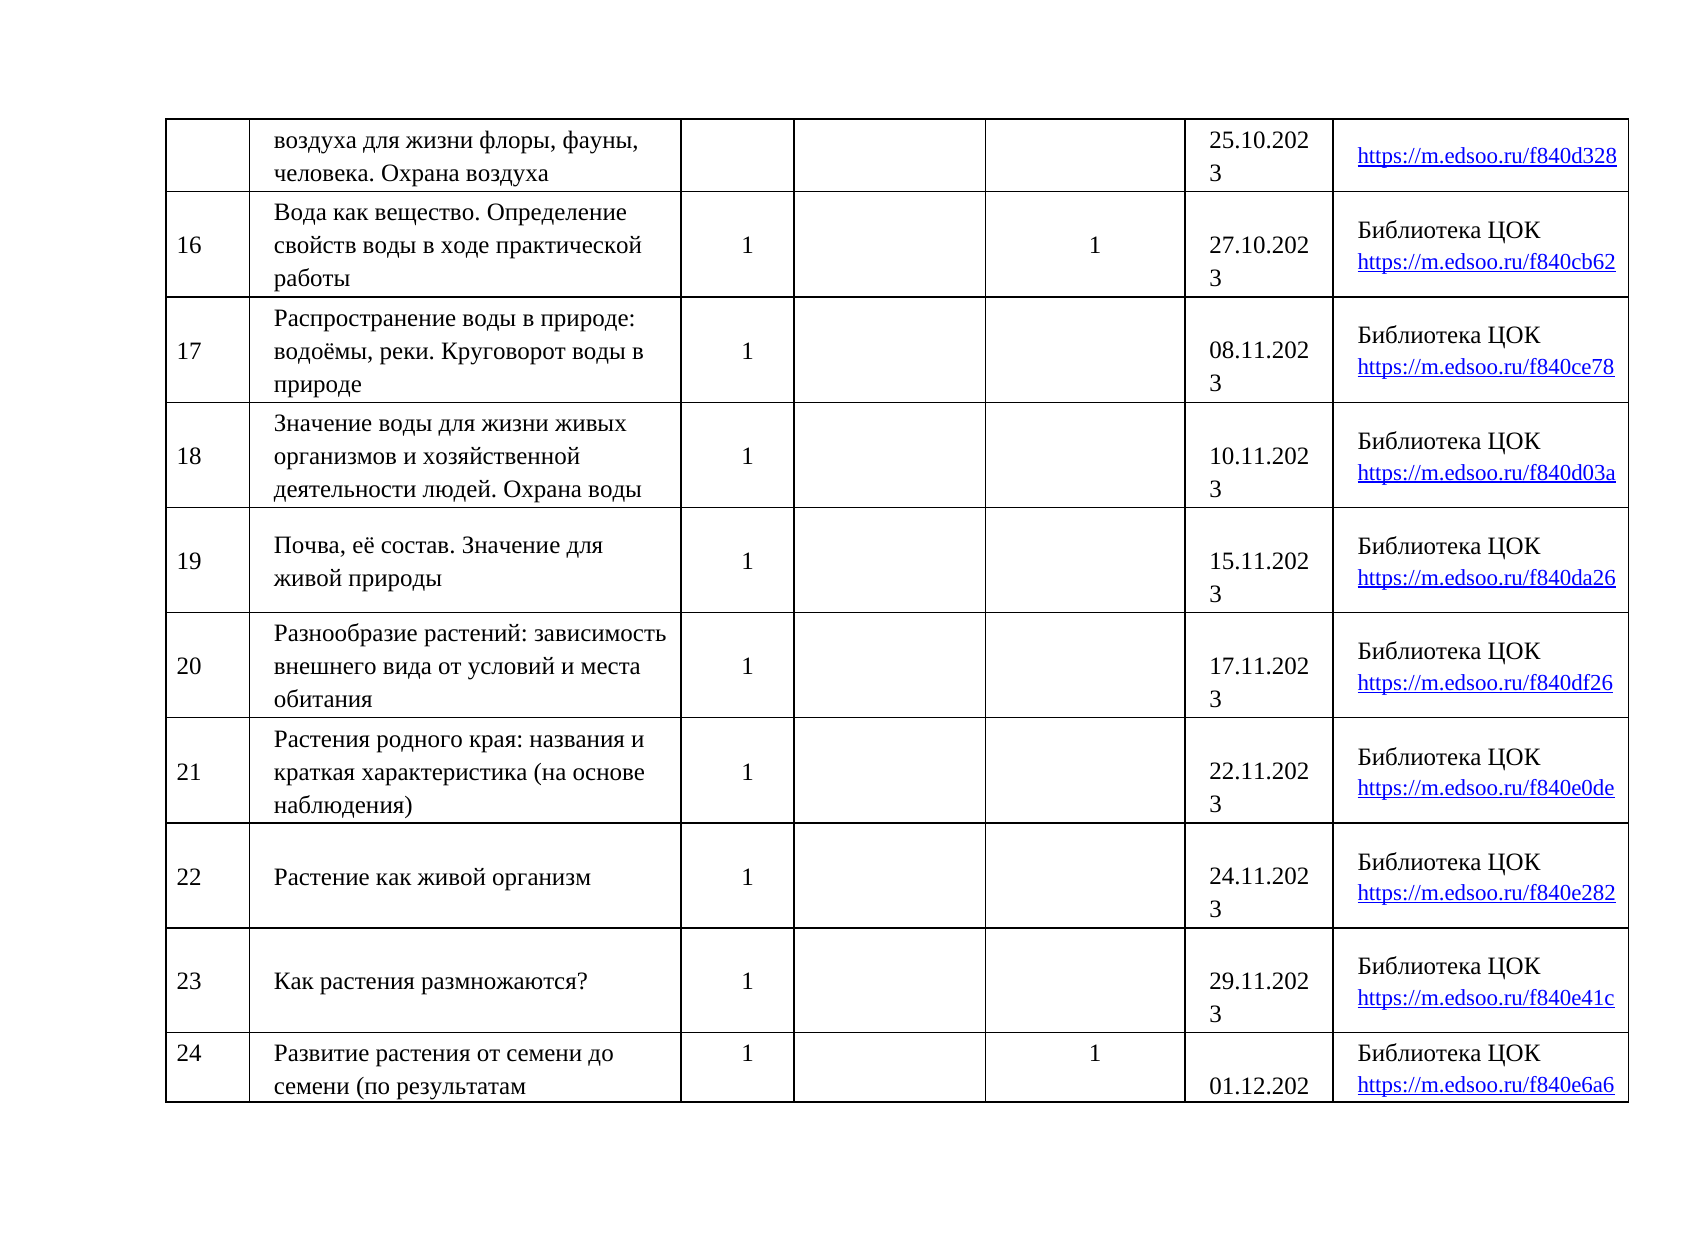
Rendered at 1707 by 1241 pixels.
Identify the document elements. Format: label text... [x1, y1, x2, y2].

table_cell 29.11.2023 [1186, 929, 1332, 1032]
table_cell [986, 403, 1184, 507]
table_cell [1334, 120, 1628, 191]
table_cell 15.11.2023 [1186, 508, 1332, 611]
table_cell 1 [682, 298, 793, 401]
table_cell 27.10.2023 [1186, 192, 1332, 296]
table_cell Библиотека ЦОК https://m.edsoo.ru/f840e0de [1334, 718, 1628, 822]
table_cell 1 [682, 613, 793, 717]
table_cell 08.11.2023 [1186, 298, 1332, 401]
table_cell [250, 120, 680, 191]
table_cell [986, 929, 1184, 1032]
table_cell 22 [167, 824, 249, 927]
table_cell [795, 298, 985, 401]
table_cell [986, 824, 1184, 927]
table_cell 20 [167, 613, 249, 717]
table_cell [986, 613, 1184, 717]
table_cell Библиотека ЦОК https://m.edsoo.ru/f840ce78 [1334, 298, 1628, 401]
table_cell Библиотека ЦОК https://m.edsoo.ru/f840e41c [1334, 929, 1628, 1032]
table_cell 1 [682, 824, 793, 927]
table_cell Растения родного края: названия и краткая характеристика (на основе наблюдения) [250, 718, 680, 822]
table_cell Библиотека ЦОК https://m.edsoo.ru/f840df26 [1334, 613, 1628, 717]
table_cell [1334, 1033, 1628, 1101]
table_cell [795, 192, 985, 296]
table_cell 18 [167, 403, 249, 507]
table_cell 21 [167, 718, 249, 822]
table_cell 19 [167, 508, 249, 611]
table_cell 1 [682, 1033, 793, 1101]
table_cell 1 [682, 192, 793, 296]
table_cell 15 [167, 120, 249, 191]
table_cell Почва, её состав. Значение для живой природы [250, 508, 680, 611]
table_cell 01.12.2023 [1186, 1033, 1332, 1101]
table_cell [986, 718, 1184, 822]
table_cell [795, 824, 985, 927]
table_cell [795, 718, 985, 822]
table_cell Библиотека ЦОК https://m.edsoo.ru/f840cb62 [1334, 192, 1628, 296]
table_cell 24.11.2023 [1186, 824, 1332, 927]
table_cell Библиотека ЦОК https://m.edsoo.ru/f840e282 [1334, 824, 1628, 927]
table_cell [986, 508, 1184, 611]
table_cell Распространение воды в природе: водоёмы, реки. Круговорот воды в природе [250, 298, 680, 401]
table_cell 17.11.2023 [1186, 613, 1332, 717]
table_cell 1 [682, 508, 793, 611]
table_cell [250, 1033, 680, 1101]
table_cell [795, 120, 985, 191]
table_cell 1 [682, 403, 793, 507]
table_cell [986, 298, 1184, 401]
table_cell [795, 1033, 985, 1101]
table_cell 1 [682, 929, 793, 1032]
table_cell 22.11.2023 [1186, 718, 1332, 822]
table_cell 23 [167, 929, 249, 1032]
table_cell Вода как вещество. Определение свойств воды в ходе практической работы [250, 192, 680, 296]
table_cell [795, 508, 985, 611]
table_cell 16 [167, 192, 249, 296]
table_cell Значение воды для жизни живых организмов и хозяйственной деятельности людей. Охрана воды [250, 403, 680, 507]
table_cell [986, 120, 1184, 191]
table_cell Библиотека ЦОК https://m.edsoo.ru/f840da26 [1334, 508, 1628, 611]
table_cell [795, 929, 985, 1032]
table_cell Разнообразие растений: зависимость внешнего вида от условий и места обитания [250, 613, 680, 717]
table_cell 1 [986, 1033, 1184, 1101]
table_cell [795, 613, 985, 717]
table_cell Библиотека ЦОК https://m.edsoo.ru/f840d03a [1334, 403, 1628, 507]
table_cell 25.10.2023 [1186, 120, 1332, 191]
table_cell 1 [682, 120, 793, 191]
table_cell Растение как живой организм [250, 824, 680, 927]
table_cell [795, 403, 985, 507]
table_cell 1 [682, 718, 793, 822]
table_cell 1 [986, 192, 1184, 296]
table_cell Как растения размножаются? [250, 929, 680, 1032]
table_cell 17 [167, 298, 249, 401]
table_cell 10.11.2023 [1186, 403, 1332, 507]
table_cell 24 [167, 1033, 249, 1101]
